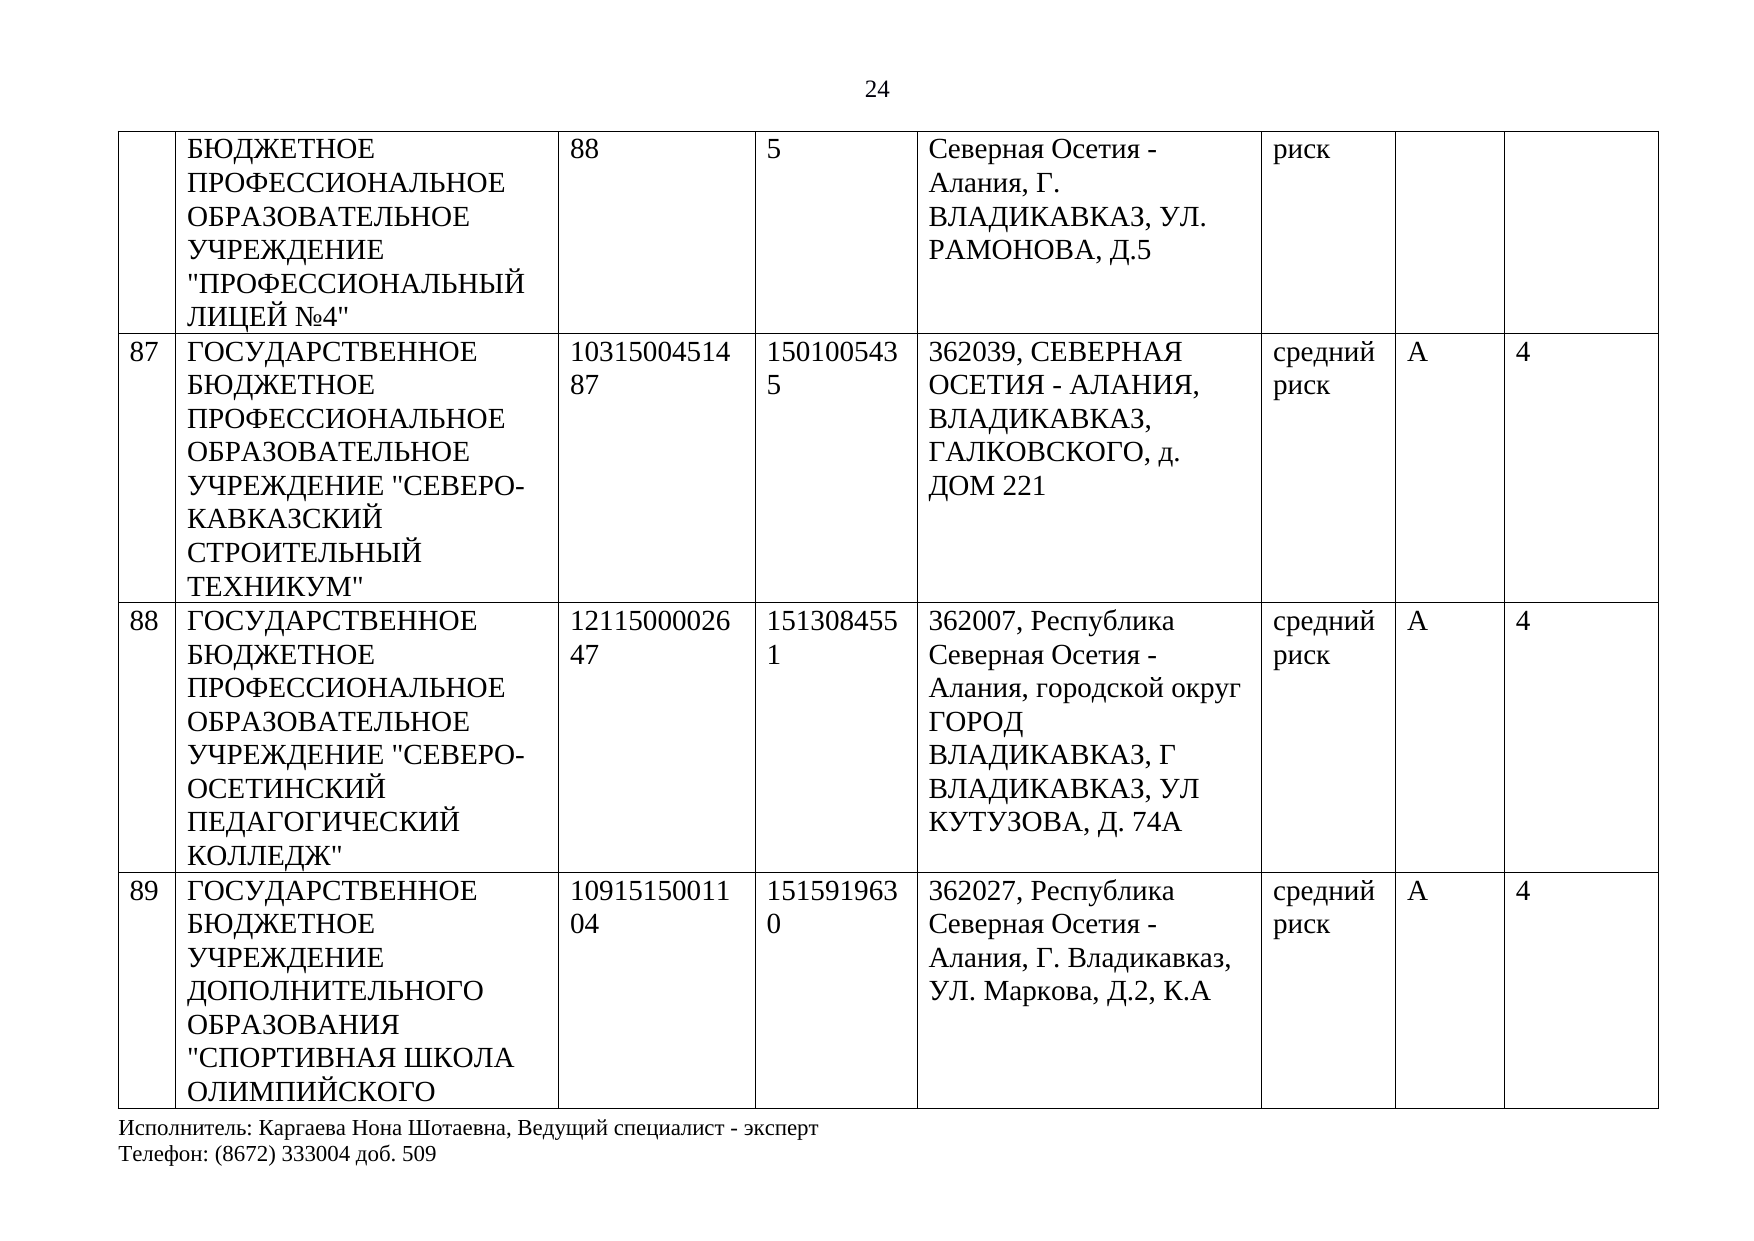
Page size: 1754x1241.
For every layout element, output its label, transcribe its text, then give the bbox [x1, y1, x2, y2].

table_cell 1501005435 [756, 334, 917, 602]
table_cell средний риск [1262, 873, 1395, 1107]
table_cell 362007, Республика Северная Осетия - Алания, городской округ ГОРОД ВЛАДИКАВКАЗ, Г ВЛАДИКАВКАЗ, УЛ КУТУЗОВА, Д. 74А [918, 603, 1261, 872]
table_cell средний риск [1262, 132, 1395, 333]
table_cell 4 [1505, 334, 1658, 602]
table_cell 1501008355 [756, 132, 917, 333]
table_cell 4 [1505, 132, 1658, 333]
table_cell А [1396, 132, 1504, 333]
table_cell 4 [1505, 873, 1658, 1107]
table_cell А [1396, 334, 1504, 602]
table_cell 88 [119, 603, 175, 872]
table_cell 362039, СЕВЕРНАЯ ОСЕТИЯ - АЛАНИЯ, ВЛАДИКАВКАЗ, ГАЛКОВСКОГО, д. ДОМ 221 [918, 334, 1261, 602]
table_cell 1515919630 [756, 873, 917, 1107]
table_cell 1031500451487 [559, 334, 755, 602]
table_cell средний риск [1262, 334, 1395, 602]
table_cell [918, 873, 1261, 1107]
table_cell 1091515001104 [559, 873, 755, 1107]
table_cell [918, 132, 1261, 333]
table_cell 1513084551 [756, 603, 917, 872]
table_cell 86 [119, 132, 175, 333]
table_cell А [1396, 603, 1504, 872]
table_cell 87 [119, 334, 175, 602]
table_cell средний риск [1262, 603, 1395, 872]
table_cell 89 [119, 873, 175, 1107]
table_cell 1021500581288 [559, 132, 755, 333]
table_cell ГОСУДАРСТВЕННОЕ БЮДЖЕТНОЕ ПРОФЕССИОНАЛЬНОЕ ОБРАЗОВАТЕЛЬНОЕ УЧРЕЖДЕНИЕ "СЕВЕРО-ОСЕТИНСКИЙ ПЕДАГОГИЧЕСКИЙ КОЛЛЕДЖ" [176, 603, 558, 872]
table_cell 4 [1505, 603, 1658, 872]
table_cell ГОСУДАРСТВЕННОЕ БЮДЖЕТНОЕ ПРОФЕССИОНАЛЬНОЕ ОБРАЗОВАТЕЛЬНОЕ УЧРЕЖДЕНИЕ "СЕВЕРО-КАВКАЗСКИЙ СТРОИТЕЛЬНЫЙ ТЕХНИКУМ" [176, 334, 558, 602]
table_cell А [1396, 873, 1504, 1107]
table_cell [176, 873, 558, 1107]
table_cell 1211500002647 [559, 603, 755, 872]
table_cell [176, 132, 558, 333]
